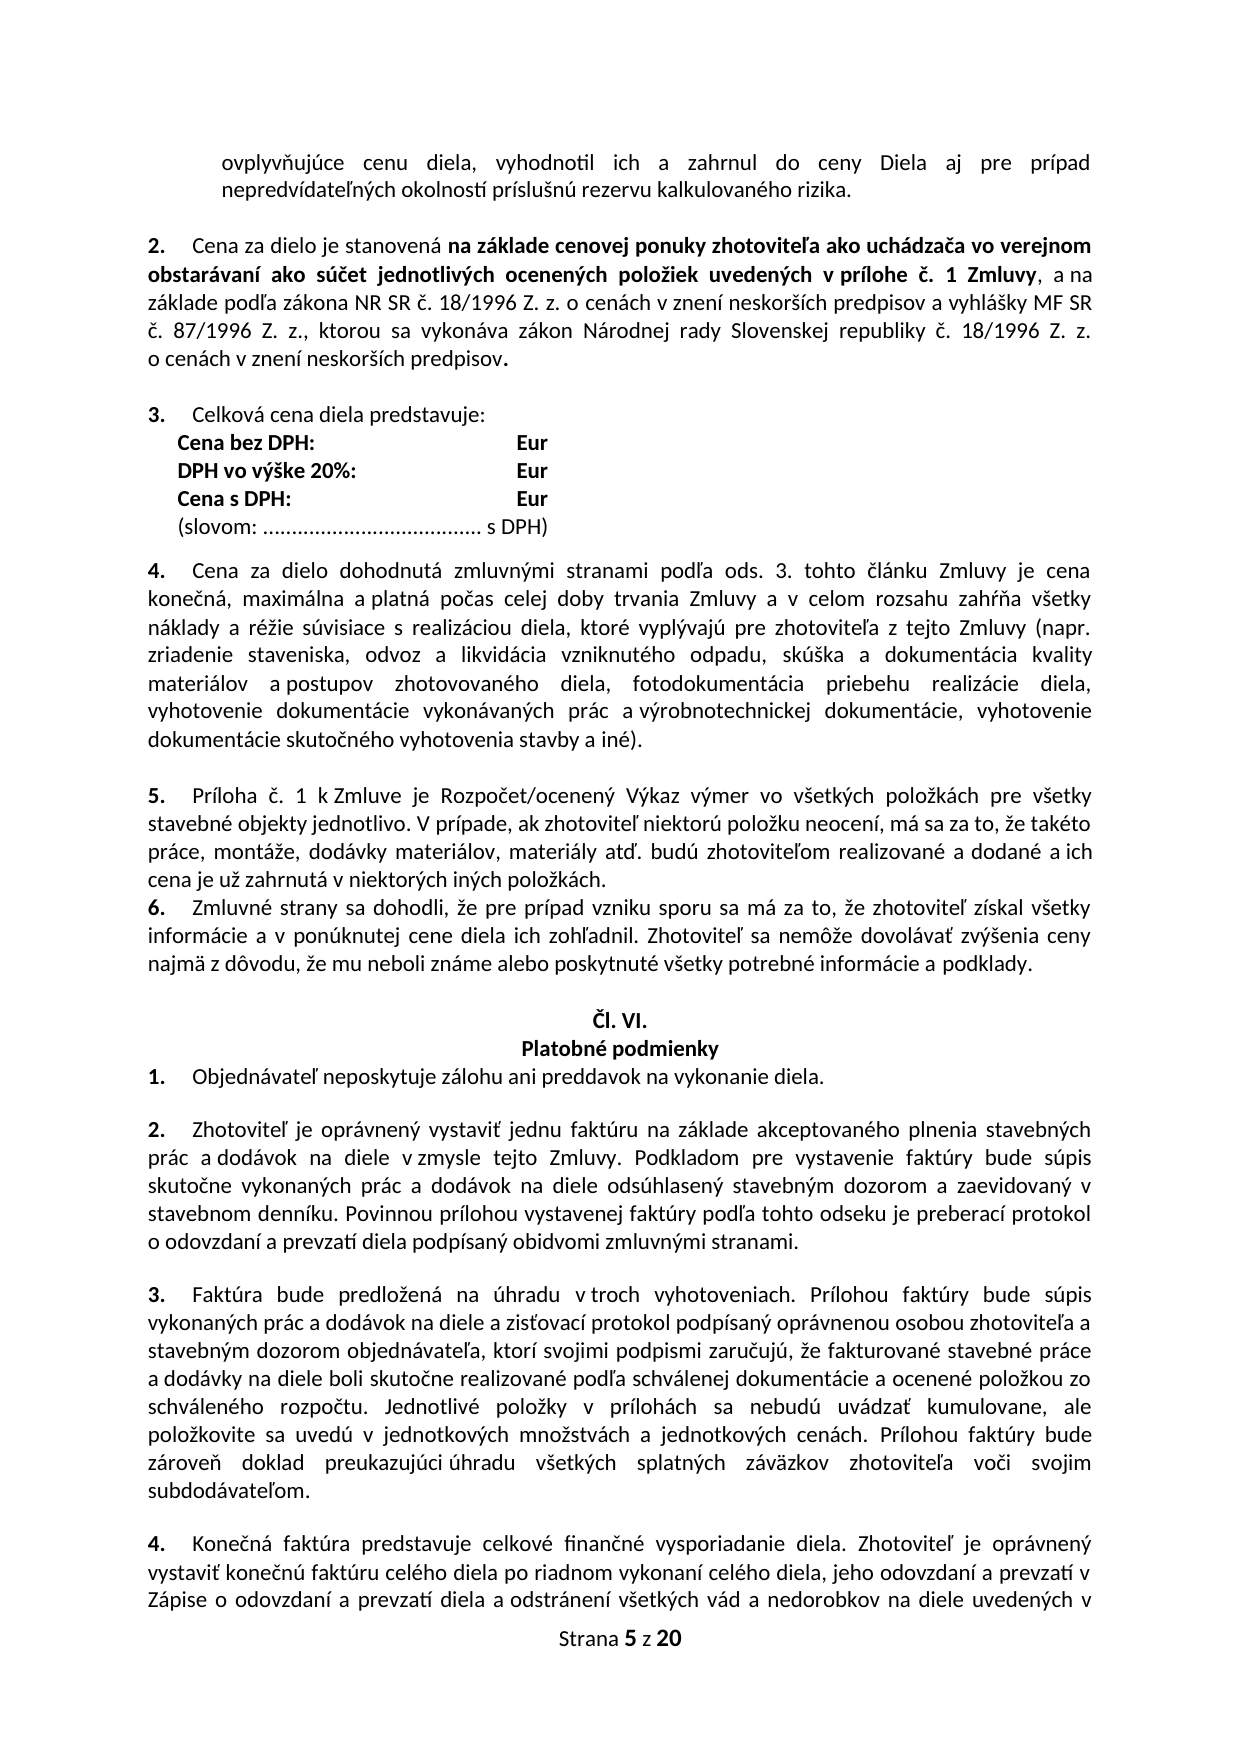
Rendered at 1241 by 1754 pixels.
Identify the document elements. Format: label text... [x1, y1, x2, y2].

text Čl. VI. [148, 1006, 1093, 1034]
list Cena za dielo je stanovená na základe cenovej ponuky zhotoviteľa ako uchádzača vo verejnom obstarávaní ako súčet jednotlivých ocenených položiek uvedených v prílohe č. 1 Zmluvy, a na základe podľa zákona NR SR č. 18/1996 Z. z. o cenách v znení neskorších predpisov a vyhlášky MF SR č. 87/1996 Z. z., ktorou sa vykonáva zákon Národnej rady Slovenskej republiky č. 18/1996 Z. z. o cenách v znení neskorších predpisov. [148, 232, 1093, 372]
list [192, 148, 1093, 204]
list Celková cena diela predstavuje: [148, 400, 1093, 428]
text DPH vo výške 20%: Eur [148, 456, 1093, 484]
list Zmluvné strany sa dohodli, že pre prípad vzniku sporu sa má za to, že zhotoviteľ získal všetky informácie a v ponúknutej cene diela ich zohľadnil. Zhotoviteľ sa nemôže dovolávať zvýšenia ceny najmä z dôvodu, že mu neboli známe alebo poskytnuté všetky potrebné informácie a podklady. [148, 893, 1093, 977]
text Cena bez DPH: Eur [148, 428, 1093, 456]
list Objednávateľ neposkytuje zálohu ani preddavok na vykonanie diela. [148, 1062, 1093, 1090]
text Cena s DPH: Eur [148, 484, 1093, 512]
list Zhotoviteľ je oprávnený vystaviť jednu faktúru na základe akceptovaného plnenia stavebných prác a dodávok na diele v zmysle tejto Zmluvy. Podkladom pre vystavenie faktúry bude súpis skutočne vykonaných prác a dodávok na diele odsúhlasený stavebným dozorom a zaevidovaný v stavebnom denníku. Povinnou prílohou vystavenej faktúry podľa tohto odseku je preberací protokol o odovzdaní a prevzatí diela podpísaný obidvomi zmluvnými stranami. [148, 1115, 1093, 1255]
list Cena za dielo dohodnutá zmluvnými stranami podľa ods. 3. tohto článku Zmluvy je cena konečná, maximálna a platná počas celej doby trvania Zmluvy a v celom rozsahu zahŕňa všetky náklady a réžie súvisiace s realizáciou diela, ktoré vyplývajú pre zhotoviteľa z tejto Zmluvy (napr. zriadenie staveniska, odvoz a likvidácia vzniknutého odpadu, skúška a dokumentácia kvality materiálov a postupov zhotovovaného diela, fotodokumentácia priebehu realizácie diela, vyhotovenie dokumentácie vykonávaných prác a výrobnotechnickej dokumentácie, vyhotovenie dokumentácie skutočného vyhotovenia stavby a iné). [148, 557, 1093, 753]
list Príloha č. 1 k Zmluve je Rozpočet/ocenený Výkaz výmer vo všetkých položkách pre všetky stavebné objekty jednotlivo. V prípade, ak zhotoviteľ niektorú položku neocení, má sa za to, že takéto práce, montáže, dodávky materiálov, materiály atď. budú zhotoviteľom realizované a dodané a ich cena je už zahrnutá v niektorých iných položkách. [148, 781, 1093, 893]
text Platobné podmienky [148, 1034, 1093, 1062]
list Faktúra bude predložená na úhradu v troch vyhotoveniach. Prílohou faktúry bude súpis vykonaných prác a dodávok na diele a zisťovací protokol podpísaný oprávnenou osobou zhotoviteľa a stavebným dozorom objednávateľa, ktorí svojimi podpismi zaručujú, že fakturované stavebné práce a dodávky na diele boli skutočne realizované podľa schválenej dokumentácie a ocenené položkou zo schváleného rozpočtu. Jednotlivé položky v prílohách sa nebudú uvádzať kumulovane, ale položkovite sa uvedú v jednotkových množstvách a jednotkových cenách. Prílohou faktúry bude zároveň doklad preukazujúci úhradu všetkých splatných záväzkov zhotoviteľa voči svojim subdodávateľom. [148, 1280, 1093, 1504]
text (slovom: ...................................... s DPH) [148, 512, 1093, 540]
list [148, 1529, 1093, 1614]
